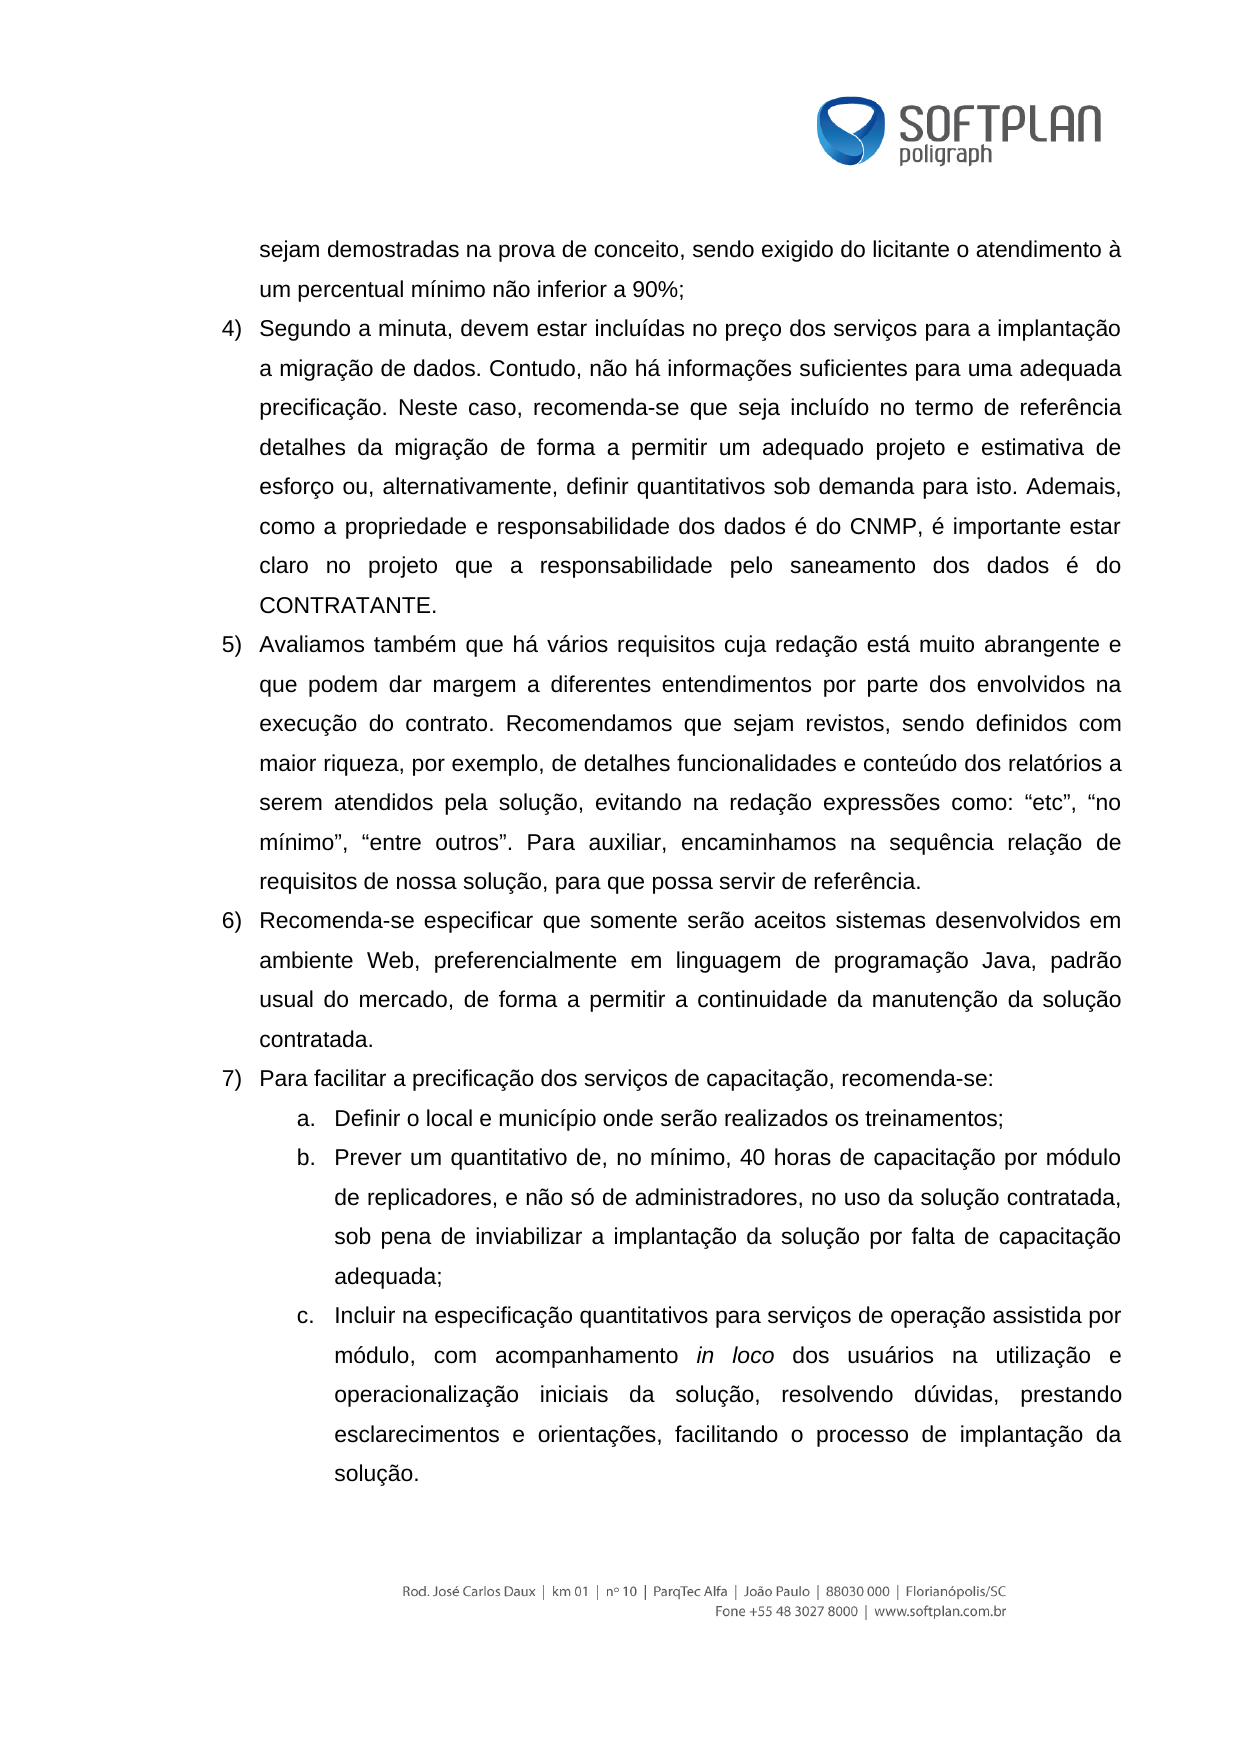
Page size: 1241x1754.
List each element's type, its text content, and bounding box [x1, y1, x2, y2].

list Para facilitar a precificação dos serviços de capacitação, recomenda-se: [222, 1065, 1122, 1092]
list Recomenda-se especificar que somente serão aceitos sistemas desenvolvidos em ambiente Web, preferencialmente em linguagem de programação Java, padrão usual do mercado, de forma a permitir a continuidade da manutenção da solução contratada. [222, 907, 1122, 1052]
list Definir o local e município onde serão realizados os treinamentos; [297, 1105, 1122, 1131]
picture [147, 1573, 1123, 1679]
picture [147, 75, 1123, 191]
list Incluir na especificação quantitativos para serviços de operação assistida por módulo, com acompanhamento in loco dos usuários na utilização e operacionalização iniciais da solução, resolvendo dúvidas, prestando esclarecimentos e orientações, facilitando o processo de implantação da solução. [297, 1302, 1122, 1486]
list Avaliamos também que há vários requisitos cuja redação está muito abrangente e que podem dar margem a diferentes entendimentos por parte dos envolvidos na execução do contrato. Recomendamos que sejam revistos, sendo definidos com maior riqueza, por exemplo, de detalhes funcionalidades e conteúdo dos relatórios a serem atendidos pela solução, evitando na redação expressões como: “etc”, “no mínimo”, “entre outros”. Para auxiliar, encaminhamos na sequência relação de requisitos de nossa solução, para que possa servir de referência. [222, 631, 1122, 894]
list Segundo a minuta, devem estar incluídas no preço dos serviços para a implantação a migração de dados. Contudo, não há informações suficientes para uma adequada precificação. Neste caso, recomenda-se que seja incluído no termo de referência detalhes da migração de forma a permitir um adequado projeto e estimativa de esforço ou, alternativamente, definir quantitativos sob demanda para isto. Ademais, como a propriedade e responsabilidade dos dados é do CNMP, é importante estar claro no projeto que a responsabilidade pelo saneamento dos dados é do CONTRATANTE. [222, 315, 1122, 618]
list Prever um quantitativo de, no mínimo, 40 horas de capacitação por módulo de replicadores, e não só de administradores, no uso da solução contratada, sob pena de inviabilizar a implantação da solução por falta de capacitação adequada; [297, 1144, 1122, 1289]
